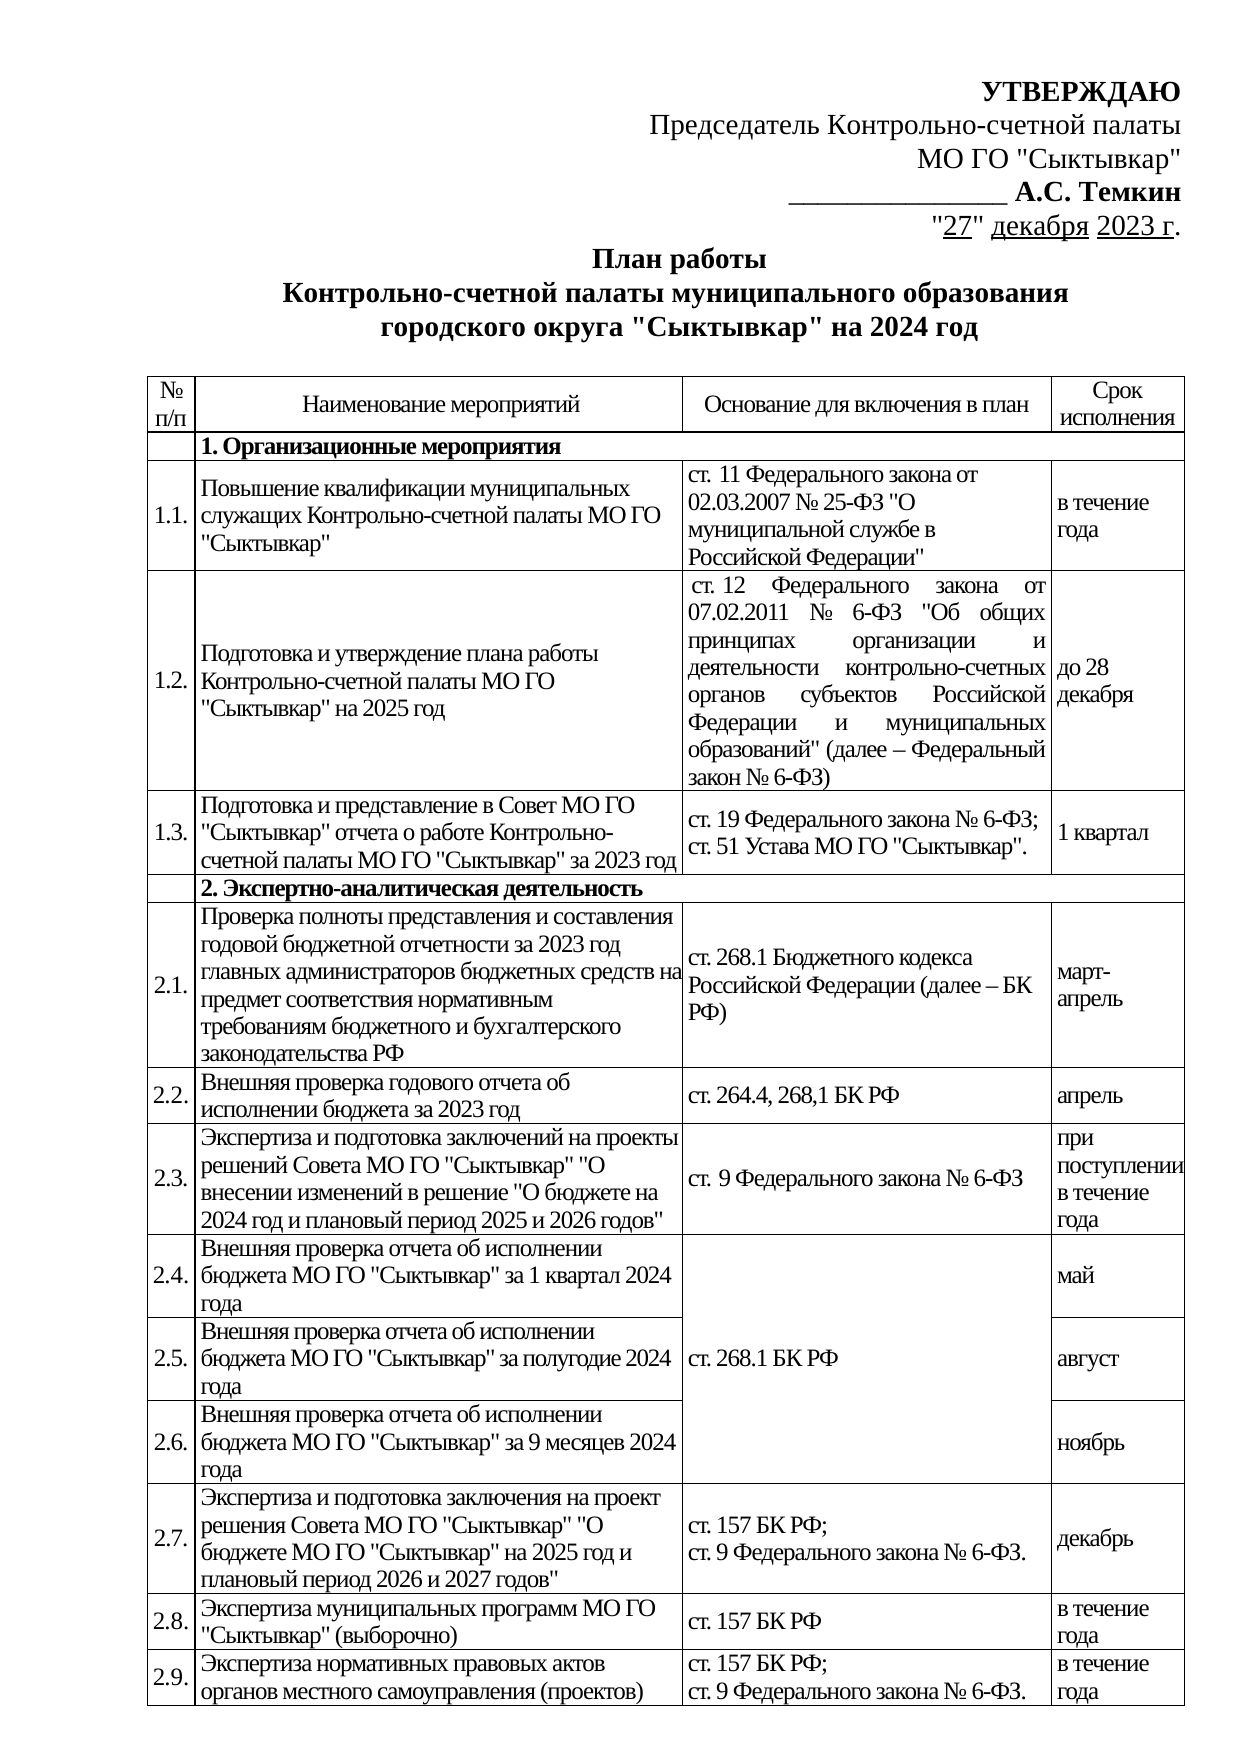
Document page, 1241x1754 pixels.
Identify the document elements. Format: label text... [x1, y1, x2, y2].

table_cell ст. 264.4, 268,1 БК РФ [683, 1068, 1051, 1123]
table_cell ст. 12 Федерального закона от 07.02.2011 № 6-ФЗ "Об общих принципах организации и деятельности контрольно-счетных органов субъектов Российской Федерации и муниципальных образований" (далее – Федеральный закон № 6-ФЗ) [683, 571, 1051, 790]
table_cell Подготовка и представление в Совет МО ГО "Сыктывкар" отчета о работе Контрольно-счетной палаты МО ГО "Сыктывкар" за 2023 год [196, 791, 682, 873]
table_cell Экспертиза и подготовка заключений на проекты решений Совета МО ГО "Сыктывкар" "О внесении изменений в решение "О бюджете на 2024 год и плановый период 2025 и 2026 годов" [196, 1124, 682, 1233]
text _______________ А.С. Темкин [251, 174, 1181, 208]
table_cell ст. 157 БК РФ [683, 1594, 1051, 1649]
text Председатель Контрольно-счетной палаты [251, 107, 1181, 141]
table_cell 1. Организационные мероприятия [196, 433, 1184, 460]
table_cell при поступлении в течение года [1052, 1124, 1184, 1233]
table_cell 2.2. [148, 1068, 194, 1123]
table_cell Внешняя проверка годового отчета об исполнении бюджета за 2023 год [196, 1068, 682, 1123]
table_cell Внешняя проверка отчета об исполнении бюджета МО ГО "Сыктывкар" за 1 квартал 2024 года [196, 1235, 682, 1317]
text "27" декабря 2023 г. [251, 208, 1181, 242]
table_cell в течение года [1052, 1650, 1184, 1705]
table_cell ст. 9 Федерального закона № 6-ФЗ [683, 1124, 1051, 1233]
text УТВЕРЖДАЮ [177, 74, 1181, 107]
table_cell ст. 268.1 БК РФ [683, 1235, 1051, 1483]
table_cell Экспертиза муниципальных программ МО ГО "Сыктывкар" (выборочно) [196, 1594, 682, 1649]
table_cell 1.1. [148, 461, 194, 570]
text План работы [177, 242, 1181, 275]
table_header Основание для включения в план [683, 377, 1051, 431]
table_cell апрель [1052, 1068, 1184, 1123]
table_cell в течение года [1052, 1594, 1184, 1649]
table_cell август [1052, 1318, 1184, 1400]
table_cell [148, 875, 194, 902]
table_cell 1.3. [148, 791, 194, 873]
table_cell ст. 268.1 Бюджетного кодекса Российской Федерации (далее – БК РФ) [683, 903, 1051, 1067]
table_header № п/п [148, 377, 194, 431]
table_cell Проверка полноты представления и составления годовой бюджетной отчетности за 2023 год главных администраторов бюджетных средств на предмет соответствия нормативным требованиям бюджетного и бухгалтерского законодательства РФ [196, 903, 682, 1067]
table_cell ст. 157 БК РФ; ст. 9 Федерального закона № 6-ФЗ. [683, 1650, 1051, 1705]
table_cell ст. 11 Федерального закона от 02.03.2007 № 25-ФЗ "О муниципальной службе в Российской Федерации" [683, 461, 1051, 570]
text МО ГО "Сыктывкар" [251, 141, 1181, 174]
table_cell Внешняя проверка отчета об исполнении бюджета МО ГО "Сыктывкар" за 9 месяцев 2024 года [196, 1401, 682, 1483]
table_cell декабрь [1052, 1484, 1184, 1593]
table_cell Экспертиза и подготовка заключения на проект решения Совета МО ГО "Сыктывкар" "О бюджете МО ГО "Сыктывкар" на 2025 год и плановый период 2026 и 2027 годов" [196, 1484, 682, 1593]
table_cell 2.7. [148, 1484, 194, 1593]
table_cell Повышение квалификации муниципальных служащих Контрольно-счетной палаты МО ГО "Сыктывкар" [196, 461, 682, 570]
table_cell 1 квартал [1052, 791, 1184, 873]
table_cell [148, 433, 194, 460]
table_cell 2.3. [148, 1124, 194, 1233]
table_cell 1.2. [148, 571, 194, 790]
table_cell ноябрь [1052, 1401, 1184, 1483]
table_cell март- апрель [1052, 903, 1184, 1067]
table_cell ст. 157 БК РФ; ст. 9 Федерального закона № 6-ФЗ. [683, 1484, 1051, 1593]
table_cell в течение года [1052, 461, 1184, 570]
table_cell май [1052, 1235, 1184, 1317]
table_cell 2. Экспертно-аналитическая деятельность [196, 875, 1184, 902]
table_cell ст. 19 Федерального закона № 6-ФЗ; ст. 51 Устава МО ГО "Сыктывкар". [683, 791, 1051, 873]
table_cell 2.1. [148, 903, 194, 1067]
table_header Наименование мероприятий [196, 377, 682, 431]
table_cell 2.6. [148, 1401, 194, 1483]
table_cell 2.5. [148, 1318, 194, 1400]
table_cell 2.4. [148, 1235, 194, 1317]
table_cell Подготовка и утверждение плана работы Контрольно-счетной палаты МО ГО "Сыктывкар" на 2025 год [196, 571, 682, 790]
table_cell Экспертиза нормативных правовых актов органов местного самоуправления (проектов) [196, 1650, 682, 1705]
table_cell до 28 декабря [1052, 571, 1184, 790]
table_cell 2.8. [148, 1594, 194, 1649]
table_cell Внешняя проверка отчета об исполнении бюджета МО ГО "Сыктывкар" за полугодие 2024 года [196, 1318, 682, 1400]
table_header Срок исполнения [1052, 377, 1184, 431]
text Контрольно-счетной палаты муниципального образования городского округа "Сыктывкар" на 2024 год [177, 275, 1181, 342]
table_cell 2.9. [148, 1650, 194, 1705]
